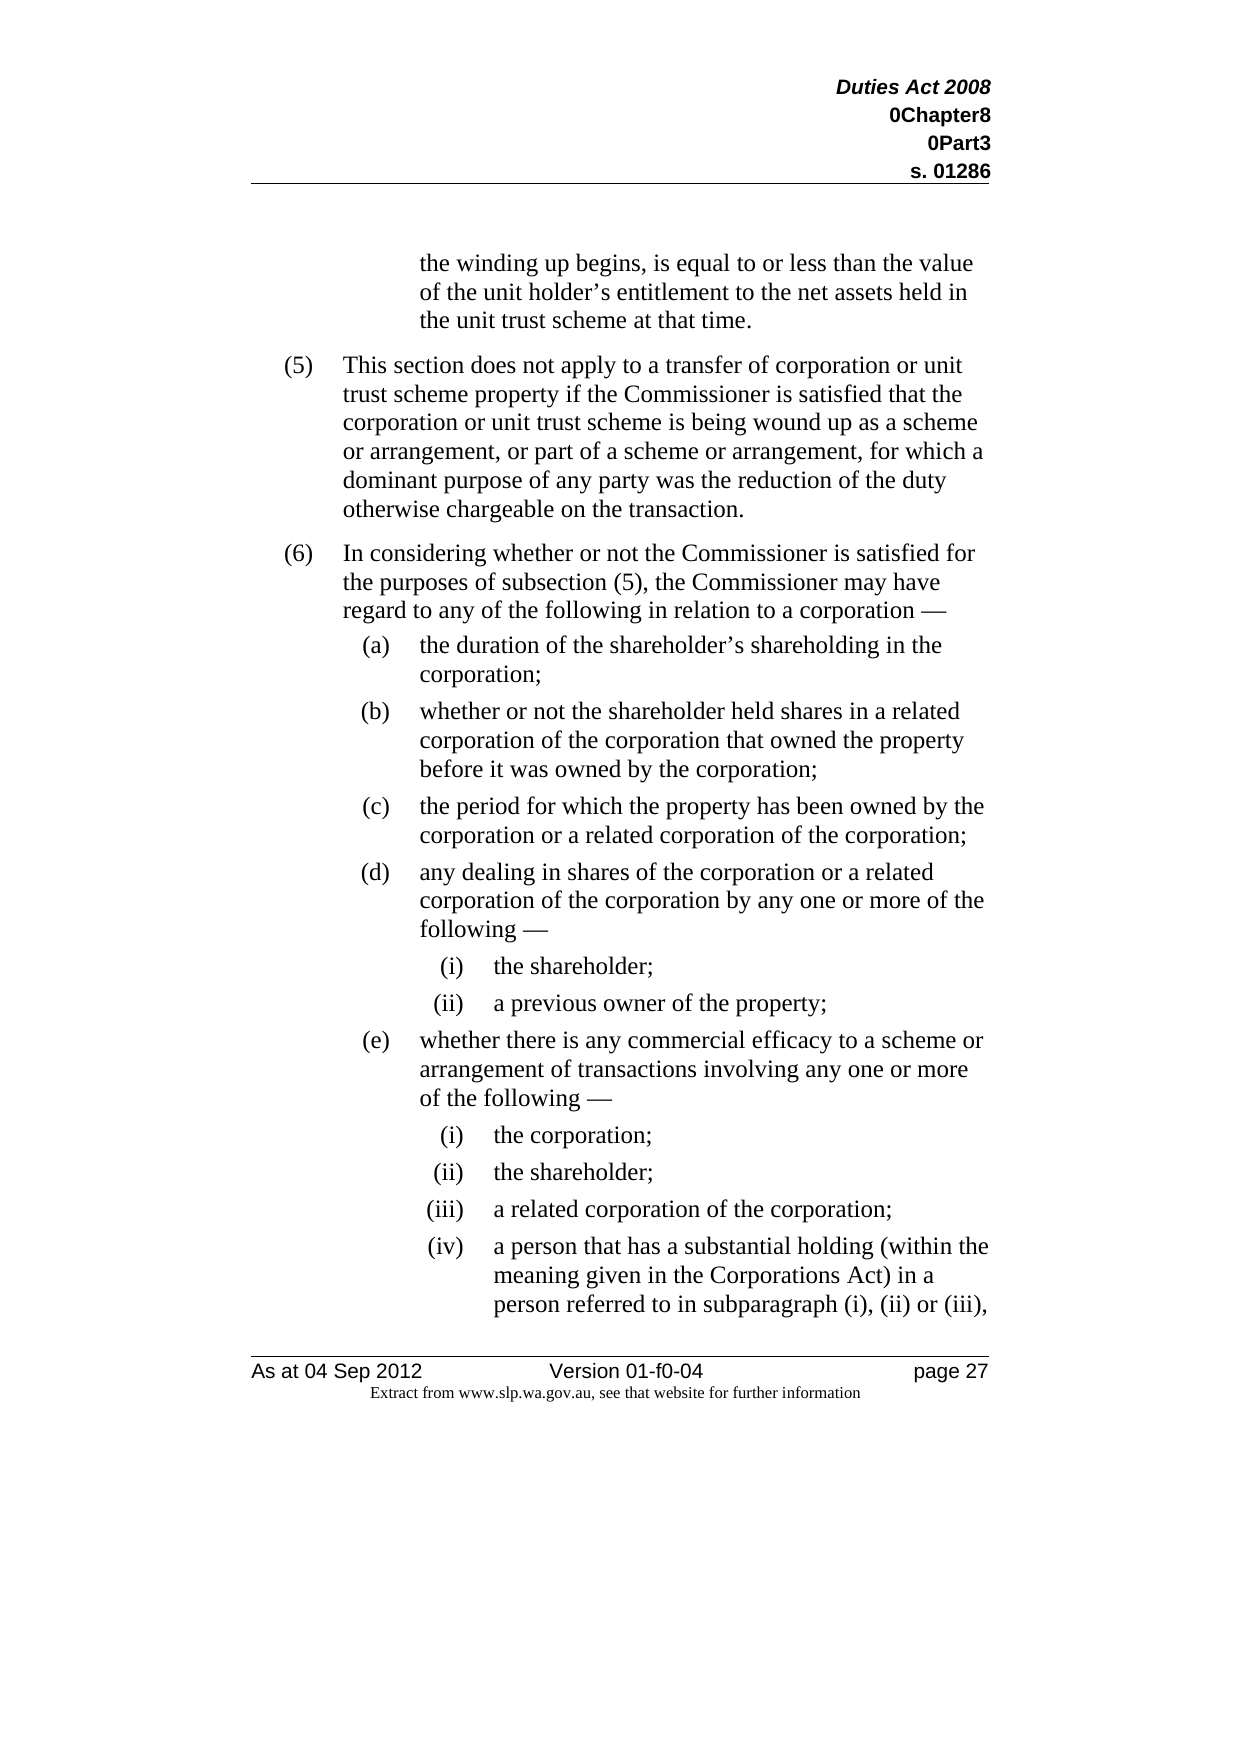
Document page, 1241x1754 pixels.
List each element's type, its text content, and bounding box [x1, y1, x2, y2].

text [251, 248, 989, 334]
text (5) This section does not apply to a transfer of corporation or unit trust scheme property if the Commissioner is satisfied that the corporation or unit trust scheme is being wound up as a scheme or arrangement, or part of a scheme or arrangement, for which a dominant purpose of any party was the reduction of the duty otherwise chargeable on the transaction. [251, 350, 989, 522]
text (b) whether or not the shareholder held shares in a related corporation of the corporation that owned the property before it was owned by the corporation; [251, 696, 989, 783]
text (ii) the shareholder; [251, 1157, 989, 1186]
text (iv) a person that has a substantial holding (within the meaning given in the Corporations Act) in a person referred to in subparagraph (i), (ii) or (iii), [251, 1231, 989, 1318]
text (e) whether there is any commercial efficacy to a scheme or arrangement of transactions involving any one or more of the following — [251, 1026, 989, 1112]
text (i) the corporation; [251, 1120, 989, 1149]
text (ii) a previous owner of the property; [251, 988, 989, 1017]
text (6) In considering whether or not the Commissioner is satisfied for the purposes of subsection (5), the Commissioner may have regard to any of the following in relation to a corporation — [251, 538, 989, 624]
text (iii) a related corporation of the corporation; [251, 1194, 989, 1223]
text (c) the period for which the property has been owned by the corporation or a related corporation of the corporation; [251, 791, 989, 848]
text (a) the duration of the shareholder’s shareholding in the corporation; [251, 631, 989, 688]
text (i) the shareholder; [251, 951, 989, 980]
text (d) any dealing in shares of the corporation or a related corporation of the corporation by any one or more of the following — [251, 857, 989, 943]
